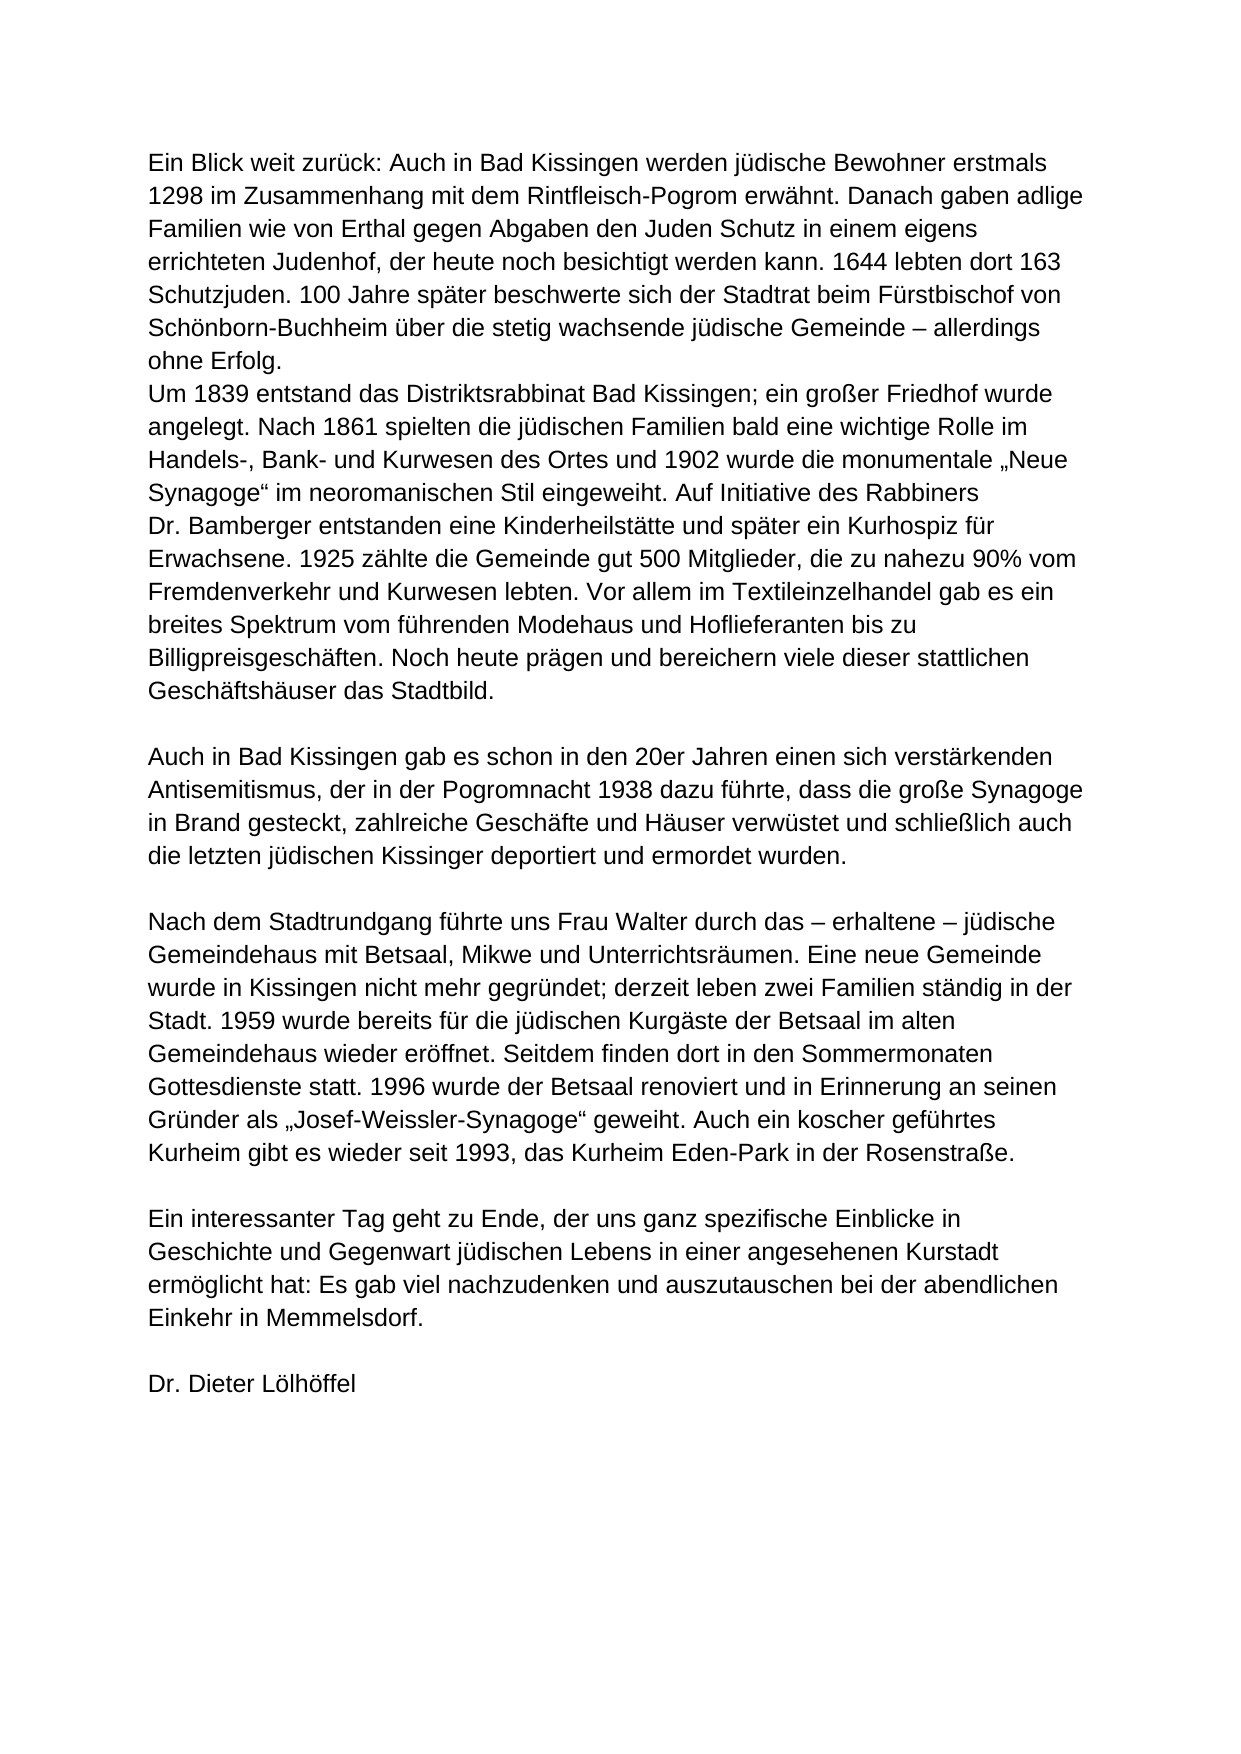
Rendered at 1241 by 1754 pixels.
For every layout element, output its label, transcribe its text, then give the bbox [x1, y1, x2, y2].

text Ein interessanter Tag geht zu Ende, der uns ganz spezifische Einblicke in Geschichte und Gegenwart jüdischen Lebens in einer angesehenen Kurstadt ermöglicht hat: Es gab viel nachzudenken und auszutauschen bei der abendlichen Einkehr in Memmelsdorf. [148, 1204, 1093, 1332]
text Nach dem Stadtrundgang führte uns Frau Walter durch das – erhaltene – jüdische Gemeindehaus mit Betsaal, Mikwe und Unterrichtsräumen. Eine neue Gemeinde wurde in Kissingen nicht mehr gegründet; derzeit leben zwei Familien ständig in der Stadt. 1959 wurde bereits für die jüdischen Kurgäste der Betsaal im alten Gemeindehaus wieder eröffnet. Seitdem finden dort in den Sommermonaten Gottesdienste statt. 1996 wurde der Betsaal renoviert und in Erinnerung an seinen Gründer als „Josef-Weissler-Synagoge“ geweiht. Auch ein koscher geführtes Kurheim gibt es wieder seit 1993, das Kurheim Eden-Park in der Rosenstraße. [148, 907, 1093, 1167]
text Ein Blick weit zurück: Auch in Bad Kissingen werden jüdische Bewohner erstmals 1298 im Zusammenhang mit dem Rintfleisch-Pogrom erwähnt. Danach gaben adlige Familien wie von Erthal gegen Abgaben den Juden Schutz in einem eigens errichteten Judenhof, der heute noch besichtigt werden kann. 1644 lebten dort 163 Schutzjuden. 100 Jahre später beschwerte sich der Stadtrat beim Fürstbischof von Schönborn-Buchheim über die stetig wachsende jüdische Gemeinde – allerdings ohne Erfolg. [148, 148, 1093, 374]
text Um 1839 entstand das Distriktsrabbinat Bad Kissingen; ein großer Friedhof wurde angelegt. Nach 1861 spielten die jüdischen Familien bald eine wichtige Rolle im Handels-, Bank- und Kurwesen des Ortes und 1902 wurde die monumentale „Neue Synagoge“ im neoromanischen Stil eingeweiht. Auf Initiative des Rabbiners Dr. Bamberger entstanden eine Kinderheilstätte und später ein Kurhospiz für Erwachsene. 1925 zählte die Gemeinde gut 500 Mitglieder, die zu nahezu 90% vom Fremdenverkehr und Kurwesen lebten. Vor allem im Textileinzelhandel gab es ein breites Spektrum vom führenden Modehaus und Hoflieferanten bis zu Billigpreisgeschäften. Noch heute prägen und bereichern viele dieser stattlichen Geschäftshäuser das Stadtbild. [148, 379, 1093, 705]
text Auch in Bad Kissingen gab es schon in den 20er Jahren einen sich verstärkenden Antisemitismus, der in der Pogromnacht 1938 dazu führte, dass die große Synagoge in Brand gesteckt, zahlreiche Geschäfte und Häuser verwüstet und schließlich auch die letzten jüdischen Kissinger deportiert und ermordet wurden. [148, 742, 1093, 870]
text Dr. Dieter Lölhöffel [148, 1369, 1093, 1398]
